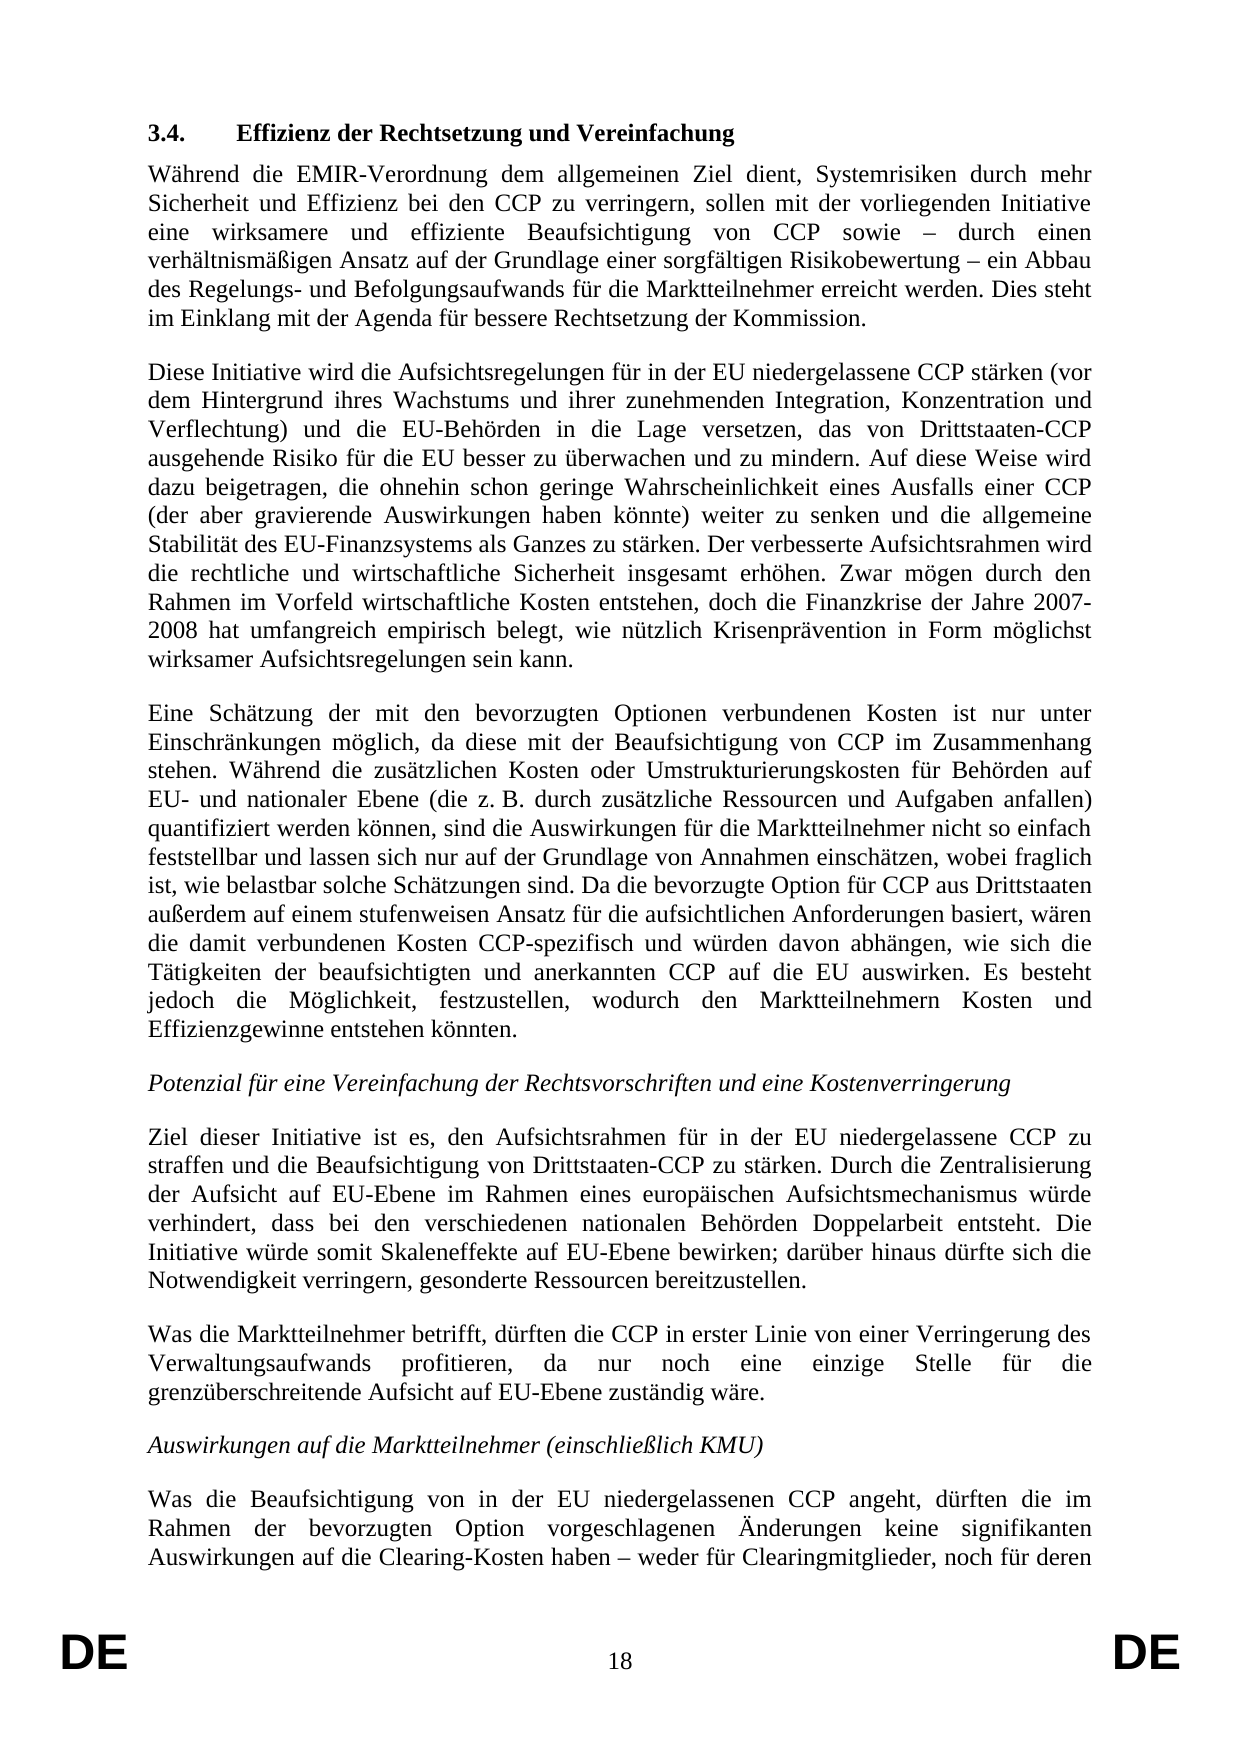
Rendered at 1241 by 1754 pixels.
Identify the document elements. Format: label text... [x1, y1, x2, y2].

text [148, 1484, 1093, 1571]
text Auswirkungen auf die Marktteilnehmer (einschließlich KMU) [148, 1431, 1093, 1459]
subtitle 3.4. Effizienz der Rechtsetzung und Vereinfachung [148, 118, 1093, 147]
text Während die EMIR-Verordnung dem allgemeinen Ziel dient, Systemrisiken durch mehr Sicherheit und Effizienz bei den CCP zu verringern, sollen mit der vorliegenden Initiative eine wirksamere und effiziente Beaufsichtigung von CCP sowie – durch einen verhältnismäßigen Ansatz auf der Grundlage einer sorgfältigen Risikobewertung – ein Abbau des Regelungs- und Befolgungsaufwands für die Marktteilnehmer erreicht werden. Dies steht im Einklang mit der Agenda für bessere Rechtsetzung der Kommission. [148, 159, 1093, 332]
text Ziel dieser Initiative ist es, den Aufsichtsrahmen für in der EU niedergelassene CCP zu straffen und die Beaufsichtigung von Drittstaaten-CCP zu stärken. Durch die Zentralisierung der Aufsicht auf EU-Ebene im Rahmen eines europäischen Aufsichtsmechanismus würde verhindert, dass bei den verschiedenen nationalen Behörden Doppelarbeit entsteht. Die Initiative würde somit Skaleneffekte auf EU-Ebene bewirken; darüber hinaus dürfte sich die Notwendigkeit verringern, gesonderte Ressourcen bereitzustellen. [148, 1122, 1093, 1294]
text Was die Marktteilnehmer betrifft, dürften die CCP in erster Linie von einer Verringerung des Verwaltungsaufwands profitieren, da nur noch eine einzige Stelle für die grenzüberschreitende Aufsicht auf EU-Ebene zuständig wäre. [148, 1319, 1093, 1406]
text Potenzial für eine Vereinfachung der Rechtsvorschriften und eine Kostenverringerung [148, 1068, 1093, 1097]
text Diese Initiative wird die Aufsichtsregelungen für in der EU niedergelassene CCP stärken (vor dem Hintergrund ihres Wachstums und ihrer zunehmenden Integration, Konzentration und Verflechtung) und die EU-Behörden in die Lage versetzen, das von Drittstaaten-CCP ausgehende Risiko für die EU besser zu überwachen und zu mindern. Auf diese Weise wird dazu beigetragen, die ohnehin schon geringe Wahrscheinlichkeit eines Ausfalls einer CCP (der aber gravierende Auswirkungen haben könnte) weiter zu senken und die allgemeine Stabilität des EU-Finanzsystems als Ganzes zu stärken. Der verbesserte Aufsichtsrahmen wird die rechtliche und wirtschaftliche Sicherheit insgesamt erhöhen. Zwar mögen durch den Rahmen im Vorfeld wirtschaftliche Kosten entstehen, doch die Finanzkrise der Jahre 2007-2008 hat umfangreich empirisch belegt, wie nützlich Krisenprävention in Form möglichst wirksamer Aufsichtsregelungen sein kann. [148, 357, 1093, 673]
text Eine Schätzung der mit den bevorzugten Optionen verbundenen Kosten ist nur unter Einschränkungen möglich, da diese mit der Beaufsichtigung von CCP im Zusammenhang stehen. Während die zusätzlichen Kosten oder Umstrukturierungskosten für Behörden auf EU- und nationaler Ebene (die z. B. durch zusätzliche Ressourcen und Aufgaben anfallen) quantifiziert werden können, sind die Auswirkungen für die Marktteilnehmer nicht so einfach feststellbar und lassen sich nur auf der Grundlage von Annahmen einschätzen, wobei fraglich ist, wie belastbar solche Schätzungen sind. Da die bevorzugte Option für CCP aus Drittstaaten außerdem auf einem stufenweisen Ansatz für die aufsichtlichen Anforderungen basiert, wären die damit verbundenen Kosten CCP-spezifisch und würden davon abhängen, wie sich die Tätigkeiten der beaufsichtigten und anerkannten CCP auf die EU auswirken. Es besteht jedoch die Möglichkeit, festzustellen, wodurch den Marktteilnehmern Kosten und Effizienzgewinne entstehen könnten. [148, 698, 1093, 1043]
